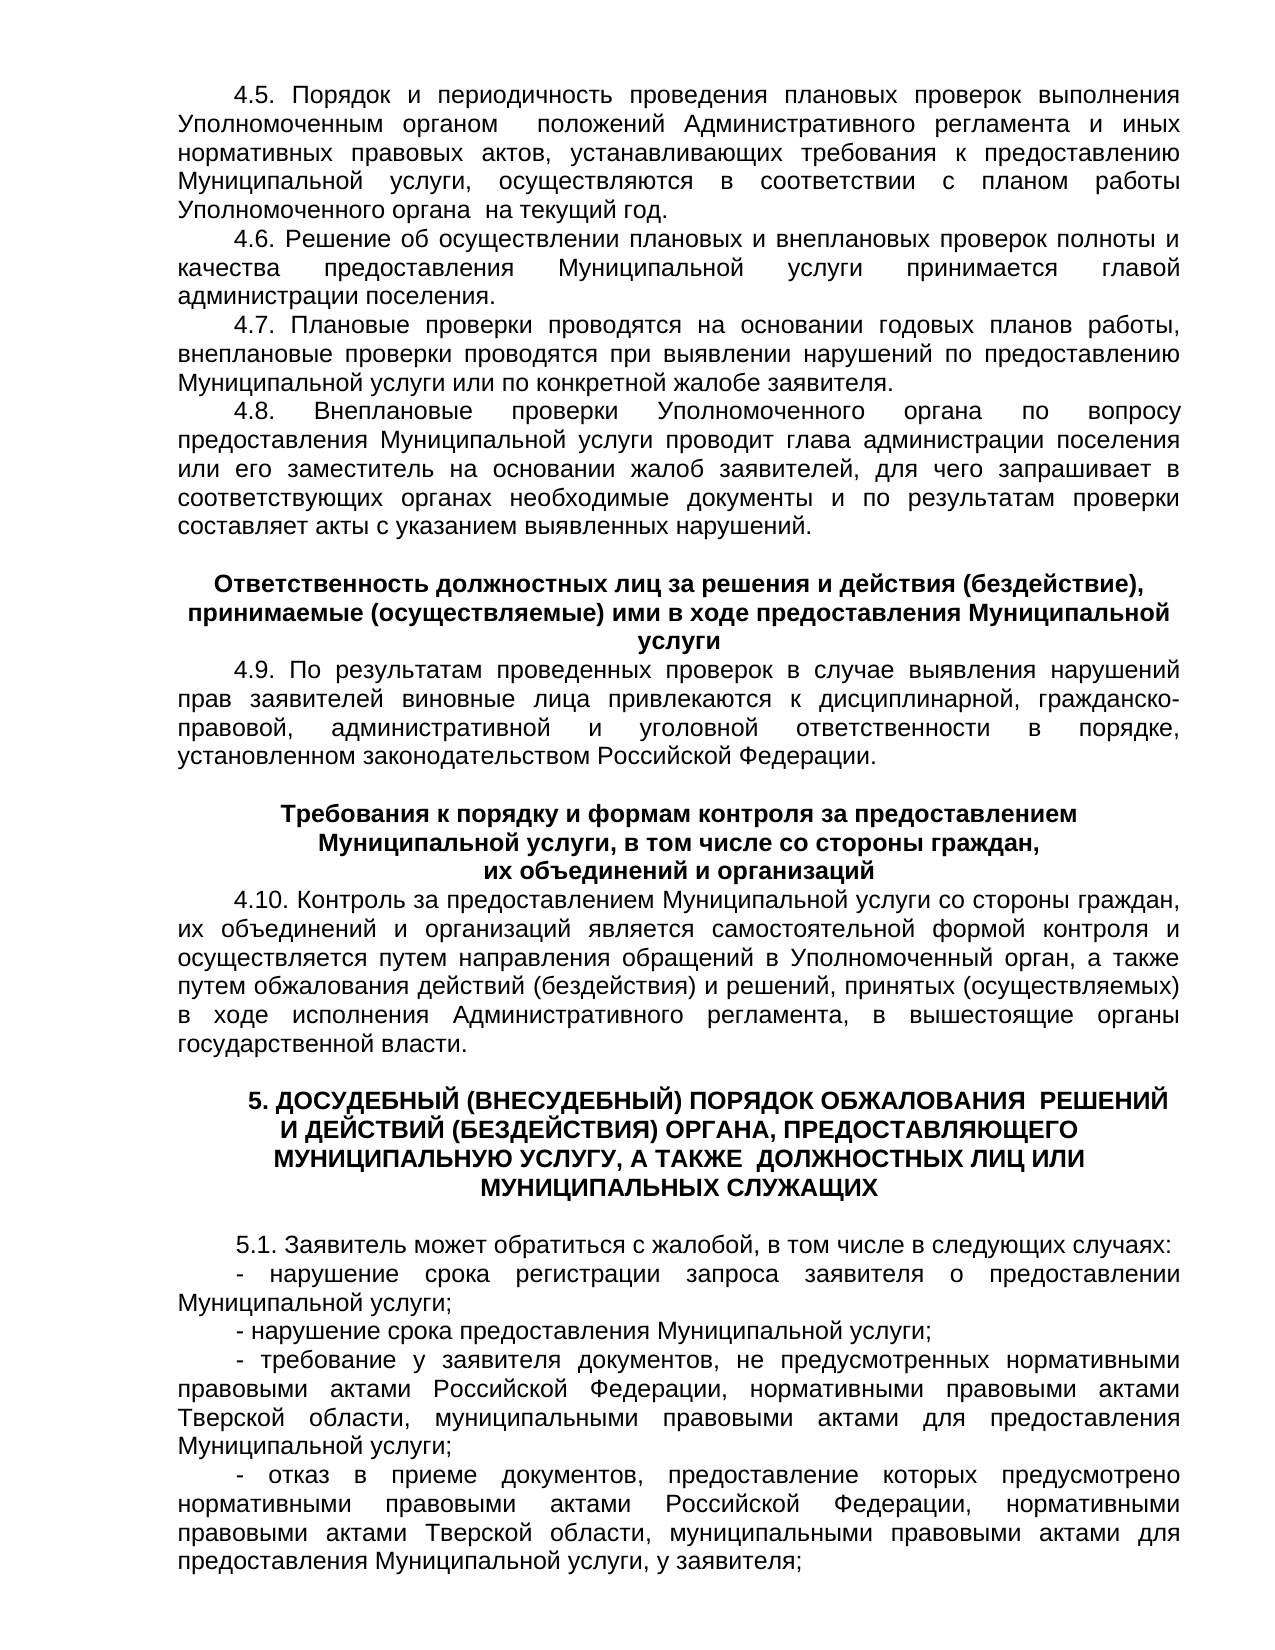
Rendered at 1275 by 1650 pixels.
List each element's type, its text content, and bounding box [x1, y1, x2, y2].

text Ответственность должностных лиц за решения и действия (бездействие), принимаемые (осуществляемые) ими в ходе предоставления Муниципальной услуги [177, 569, 1181, 655]
text их объединений и организаций [177, 856, 1181, 885]
text 4.7. Плановые проверки проводятся на основании годовых планов работы, внеплановые проверки проводятся при выявлении нарушений по предоставлению Муниципальной услуги или по конкретной жалобе заявителя. [177, 310, 1181, 396]
text 4.5. Порядок и периодичность проведения плановых проверок выполнения Уполномоченным органом положений Административного регламента и иных нормативных правовых актов, устанавливающих требования к предоставлению Муниципальной услуги, осуществляются в соответствии с планом работы Уполномоченного органа на текущий год. [177, 80, 1181, 224]
text 4.9. По результатам проведенных проверок в случае выявления нарушений прав заявителей виновные лица привлекаются к дисциплинарной, гражданско-правовой, административной и уголовной ответственности в порядке, установленном законодательством Российской Федерации. [177, 655, 1181, 770]
text - требование у заявителя документов, не предусмотренных нормативными правовыми актами Российской Федерации, нормативными правовыми актами Тверской области, муниципальными правовыми актами для предоставления Муниципальной услуги; [177, 1345, 1181, 1460]
text - нарушение срока предоставления Муниципальной услуги; [177, 1316, 1181, 1345]
text - нарушение срока регистрации запроса заявителя о предоставлении Муниципальной услуги; [177, 1259, 1181, 1316]
text 4.10. Контроль за предоставлением Муниципальной услуги со стороны граждан, их объединений и организаций является самостоятельной формой контроля и осуществляется путем направления обращений в Уполномоченный орган, а также путем обжалования действий (бездействия) и решений, принятых (осуществляемых) в ходе исполнения Административного регламента, в вышестоящие органы государственной власти. [177, 885, 1181, 1057]
text 4.8. Внеплановые проверки Уполномоченного органа по вопросу предоставления Муниципальной услуги проводит глава администрации поселения или его заместитель на основании жалоб заявителей, для чего запрашивает в соответствующих органах необходимые документы и по результатам проверки составляет акты с указанием выявленных нарушений. [177, 396, 1181, 540]
text 4.6. Решение об осуществлении плановых и внеплановых проверок полноты и качества предоставления Муниципальной услуги принимается главой администрации поселения. [177, 224, 1181, 310]
text 5.1. Заявитель может обратиться с жалобой, в том числе в следующих случаях: [177, 1230, 1181, 1259]
text Требования к порядку и формам контроля за предоставлением Муниципальной услуги, в том числе со стороны граждан, [177, 799, 1181, 856]
text 5. ДОСУДЕБНЫЙ (ВНЕСУДЕБНЫЙ) ПОРЯДОК ОБЖАЛОВАНИЯ РЕШЕНИЙ И ДЕЙСТВИЙ (БЕЗДЕЙСТВИЯ) ОРГАНА, ПРЕДОСТАВЛЯЮЩЕГО МУНИЦИПАЛЬНУЮ УСЛУГУ, А ТАКЖЕ ДОЛЖНОСТНЫХ ЛИЦ ИЛИ МУНИЦИПАЛЬНЫХ СЛУЖАЩИХ [177, 1086, 1181, 1201]
text - отказ в приеме документов, предоставление которых предусмотрено нормативными правовыми актами Российской Федерации, нормативными правовыми актами Тверской области, муниципальными правовыми актами для предоставления Муниципальной услуги, у заявителя; [177, 1460, 1181, 1575]
